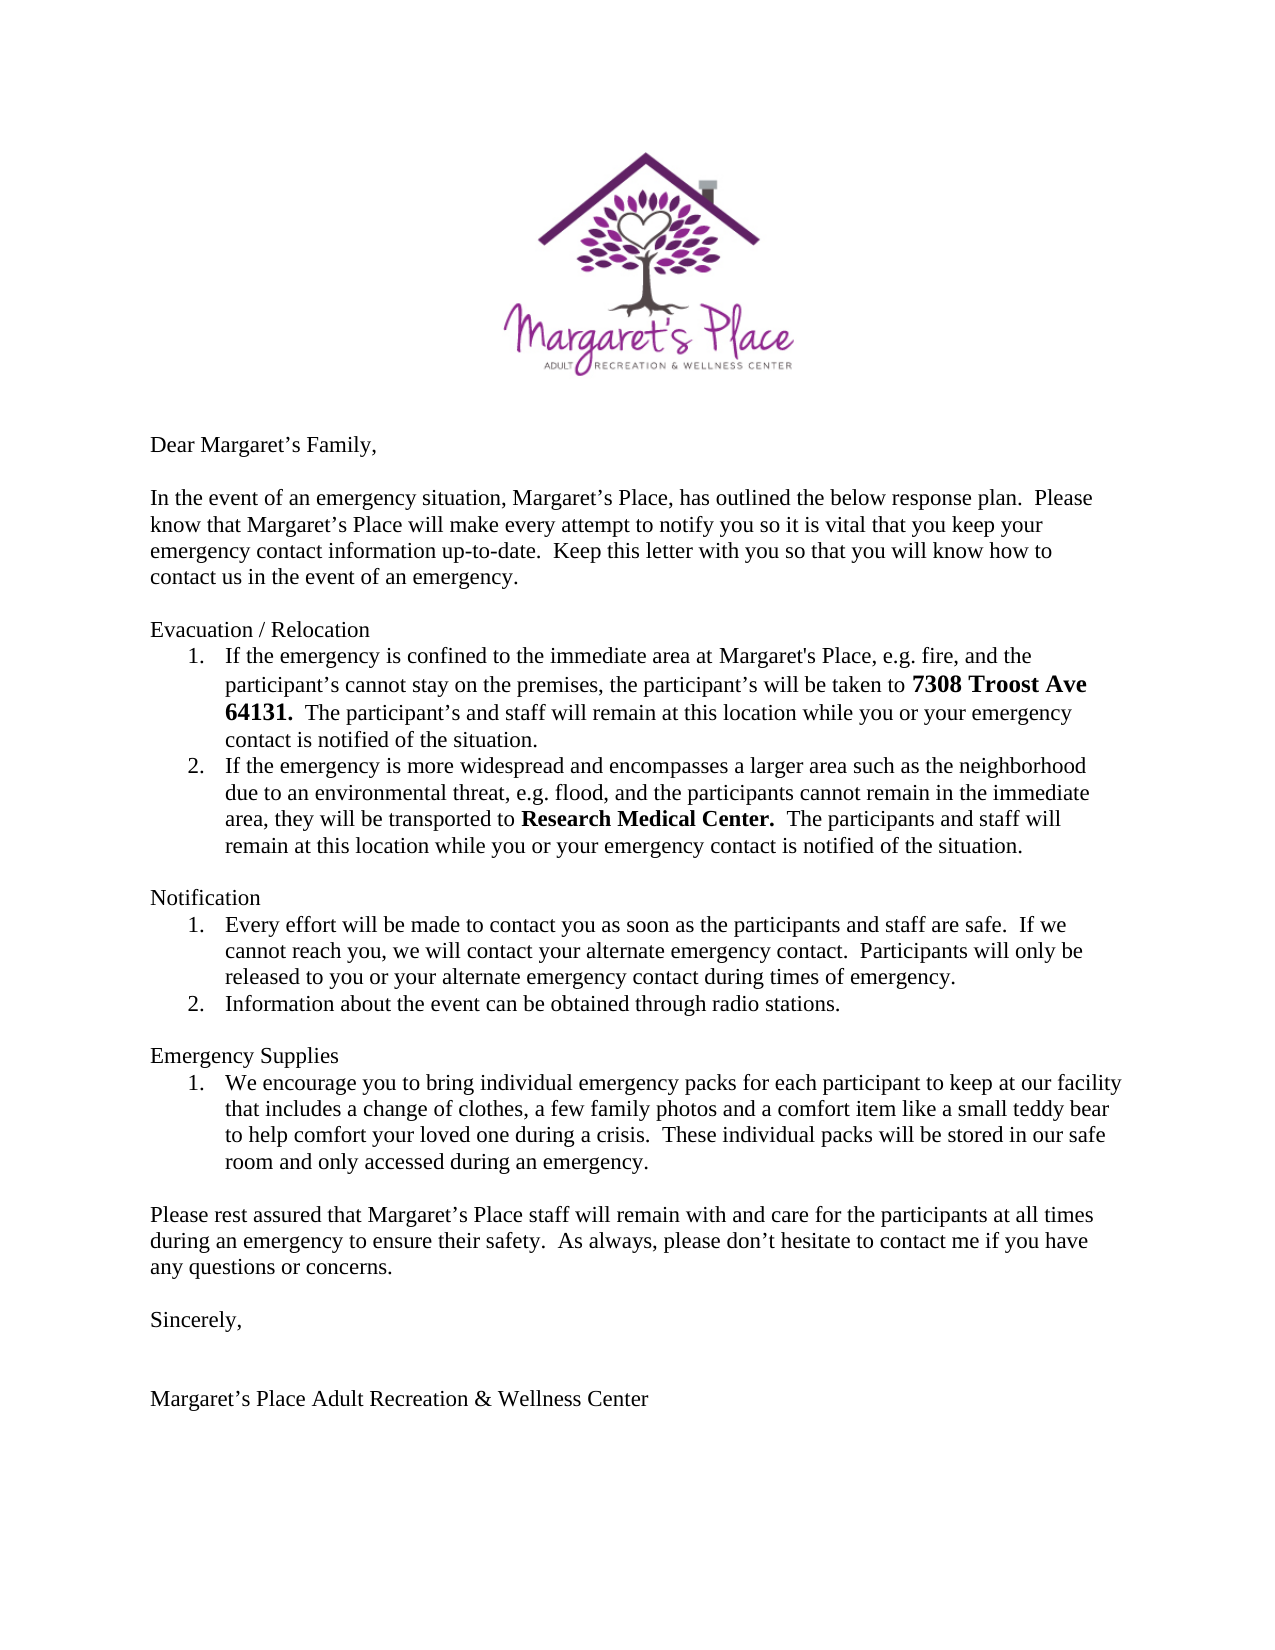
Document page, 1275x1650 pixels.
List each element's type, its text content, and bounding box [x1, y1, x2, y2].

text Evacuation / Relocation [150, 616, 1125, 642]
text Dear Margaret’s Family, [150, 432, 1125, 458]
list If the emergency is confined to the immediate area at Margaret's Place, e.g. fire, and the participant’s cannot stay on the premises, the participant’s will be taken to 7308 Troost Ave 64131. The participant’s and staff will remain at this location while you or your emergency contact is notified of the situation. [187, 642, 1125, 753]
list Every effort will be made to contact you as soon as the participants and staff are safe. If we cannot reach you, we will contact your alternate emergency contact. Participants will only be released to you or your alternate emergency contact during times of emergency. [187, 911, 1125, 990]
list Information about the event can be obtained through radio stations. [187, 990, 1125, 1016]
text Emergency Supplies [150, 1042, 1125, 1069]
list We encourage you to bring individual emergency packs for each participant to keep at our facility that includes a change of clothes, a few family photos and a comfort item like a small teddy bear to help comfort your loved one during a crisis. These individual packs will be stored in our safe room and only accessed during an emergency. [187, 1069, 1125, 1174]
text In the event of an emergency situation, Margaret’s Place, has outlined the below response plan. Please know that Margaret’s Place will make every attempt to notify you so it is vital that you keep your emergency contact information up-to-date. Keep this letter with you so that you will know how to contact us in the event of an emergency. [150, 484, 1125, 590]
list If the emergency is more widespread and encompasses a larger area such as the neighborhood due to an environmental threat, e.g. flood, and the participants cannot remain in the immediate area, they will be transported to Research Medical Center. The participants and staff will remain at this location while you or your emergency contact is notified of the situation. [187, 753, 1125, 858]
text Please rest assured that Margaret’s Place staff will remain with and care for the participants at all times during an emergency to ensure their safety. As always, please don’t hesitate to contact me if you have any questions or concerns. [150, 1201, 1125, 1280]
text Sincerely, [150, 1306, 1125, 1332]
picture [501, 150, 797, 379]
text Notification [150, 884, 1125, 911]
text Margaret’s Place Adult Recreation & Wellness Center [150, 1385, 1125, 1411]
